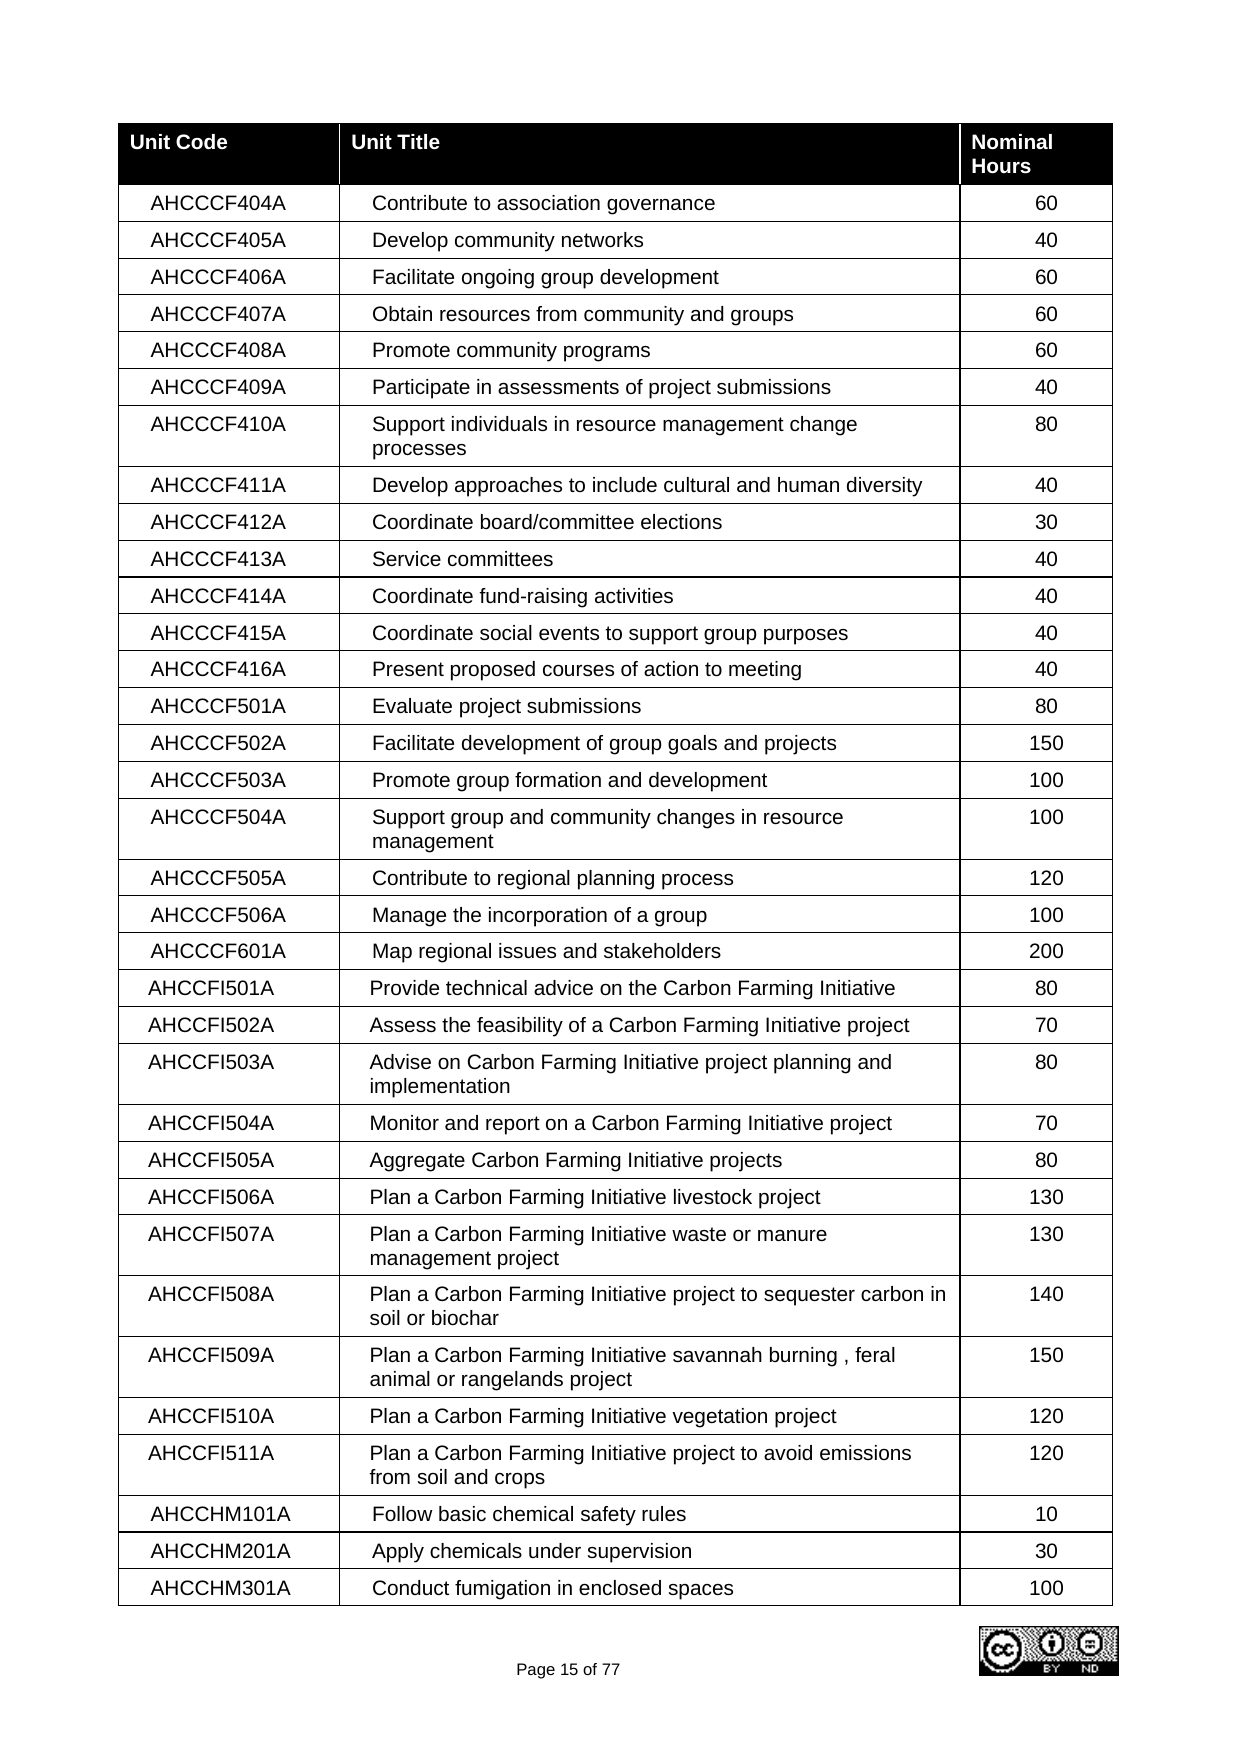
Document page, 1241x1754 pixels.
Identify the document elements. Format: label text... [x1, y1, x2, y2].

table_cell Contribute to regional planning process [340, 860, 959, 895]
table_cell Facilitate development of group goals and projects [340, 725, 959, 761]
table_cell Plan a Carbon Farming Initiative livestock project [340, 1179, 959, 1214]
table_cell Service committees [340, 541, 959, 576]
table_cell 80 [961, 688, 1112, 724]
table_cell AHCCCF409A [119, 369, 339, 405]
table_cell Monitor and report on a Carbon Farming Initiative project [340, 1105, 959, 1141]
table_cell 150 [961, 1337, 1112, 1397]
table_cell AHCCFI510A [119, 1398, 339, 1434]
table_cell 140 [961, 1276, 1112, 1336]
table_cell AHCCFI505A [119, 1142, 339, 1177]
table_cell AHCCCF503A [119, 762, 339, 798]
table_cell Develop community networks [340, 222, 959, 257]
table_cell Coordinate social events to support group purposes [340, 614, 959, 650]
table_cell 40 [961, 614, 1112, 650]
table_cell 40 [961, 651, 1112, 687]
table_cell AHCCCF406A [119, 259, 339, 294]
table_cell 60 [961, 332, 1112, 368]
table_cell Promote community programs [340, 332, 959, 368]
table_cell Manage the incorporation of a group [340, 896, 959, 932]
table_cell Map regional issues and stakeholders [340, 933, 959, 969]
table_cell Plan a Carbon Farming Initiative project to avoid emissions from soil and crops [340, 1435, 959, 1494]
table_cell 130 [961, 1215, 1112, 1275]
table_cell Plan a Carbon Farming Initiative project to sequester carbon in soil or biochar [340, 1276, 959, 1336]
table_cell AHCCHM101A [119, 1496, 339, 1531]
table_cell 70 [961, 1007, 1112, 1043]
table_cell AHCCCF405A [119, 222, 339, 257]
table_header Unit Code [119, 124, 339, 184]
table_cell Evaluate project submissions [340, 688, 959, 724]
table_cell AHCCCF504A [119, 799, 339, 858]
table_cell Aggregate Carbon Farming Initiative projects [340, 1142, 959, 1177]
table_cell AHCCCF407A [119, 295, 339, 331]
table_cell 200 [961, 933, 1112, 969]
table_cell Present proposed courses of action to meeting [340, 651, 959, 687]
table_cell AHCCFI508A [119, 1276, 339, 1336]
table_cell Participate in assessments of project submissions [340, 369, 959, 405]
table_cell Follow basic chemical safety rules [340, 1496, 959, 1531]
table_cell AHCCFI506A [119, 1179, 339, 1214]
picture [979, 1626, 1119, 1676]
table_cell AHCCFI502A [119, 1007, 339, 1043]
table_cell Advise on Carbon Farming Initiative project planning and implementation [340, 1044, 959, 1104]
table_cell AHCCFI509A [119, 1337, 339, 1397]
table_cell 40 [961, 222, 1112, 257]
table_header Nominal Hours [961, 124, 1112, 184]
table_cell 100 [961, 799, 1112, 858]
table_cell AHCCCF413A [119, 541, 339, 576]
table_cell 60 [961, 295, 1112, 331]
table_cell 70 [961, 1105, 1112, 1141]
table_cell Coordinate fund-raising activities [340, 578, 959, 613]
table_cell AHCCCF414A [119, 578, 339, 613]
table_cell Facilitate ongoing group development [340, 259, 959, 294]
table_cell Apply chemicals under supervision [340, 1533, 959, 1568]
table_cell 80 [961, 1142, 1112, 1177]
table_cell Support individuals in resource management change processes [340, 406, 959, 466]
table_cell 30 [961, 1533, 1112, 1568]
table_cell AHCCCF601A [119, 933, 339, 969]
table_cell 40 [961, 369, 1112, 405]
table_cell Plan a Carbon Farming Initiative savannah burning , feral animal or rangelands project [340, 1337, 959, 1397]
table_cell 60 [961, 259, 1112, 294]
table_cell Plan a Carbon Farming Initiative vegetation project [340, 1398, 959, 1434]
table_cell AHCCCF501A [119, 688, 339, 724]
table_cell 80 [961, 1044, 1112, 1104]
table_cell AHCCFI501A [119, 970, 339, 1006]
table_cell AHCCCF506A [119, 896, 339, 932]
table_cell 80 [961, 970, 1112, 1006]
table_cell AHCCCF412A [119, 504, 339, 539]
table_cell AHCCCF415A [119, 614, 339, 650]
table_cell Assess the feasibility of a Carbon Farming Initiative project [340, 1007, 959, 1043]
table_cell AHCCHM201A [119, 1533, 339, 1568]
table_cell AHCCFI503A [119, 1044, 339, 1104]
table_cell 40 [961, 541, 1112, 576]
table_cell Conduct fumigation in enclosed spaces [340, 1569, 959, 1605]
table_cell 40 [961, 467, 1112, 503]
table_cell Support group and community changes in resource management [340, 799, 959, 858]
table_cell 120 [961, 1435, 1112, 1494]
table_cell AHCCCF502A [119, 725, 339, 761]
table_cell 100 [961, 896, 1112, 932]
table_cell Contribute to association governance [340, 185, 959, 221]
table_cell 40 [961, 578, 1112, 613]
table_cell AHCCFI504A [119, 1105, 339, 1141]
table_cell Promote group formation and development [340, 762, 959, 798]
table_cell 120 [961, 860, 1112, 895]
table_cell AHCCHM301A [119, 1569, 339, 1605]
table_cell AHCCFI511A [119, 1435, 339, 1494]
table_cell 130 [961, 1179, 1112, 1214]
table_cell Provide technical advice on the Carbon Farming Initiative [340, 970, 959, 1006]
table_cell AHCCCF408A [119, 332, 339, 368]
table_cell 30 [961, 504, 1112, 539]
table_cell 60 [961, 185, 1112, 221]
table_cell AHCCCF416A [119, 651, 339, 687]
table_cell 120 [961, 1398, 1112, 1434]
table_cell Plan a Carbon Farming Initiative waste or manure management project [340, 1215, 959, 1275]
table_cell AHCCCF404A [119, 185, 339, 221]
table_header Unit Title [340, 124, 959, 184]
table_cell AHCCCF505A [119, 860, 339, 895]
table_cell AHCCCF410A [119, 406, 339, 466]
table_cell AHCCCF411A [119, 467, 339, 503]
table_cell Coordinate board/committee elections [340, 504, 959, 539]
table_cell AHCCFI507A [119, 1215, 339, 1275]
table_cell 100 [961, 1569, 1112, 1605]
table_cell 150 [961, 725, 1112, 761]
table_cell 10 [961, 1496, 1112, 1531]
table_cell Develop approaches to include cultural and human diversity [340, 467, 959, 503]
table_cell 100 [961, 762, 1112, 798]
table_cell 80 [961, 406, 1112, 466]
table_cell Obtain resources from community and groups [340, 295, 959, 331]
